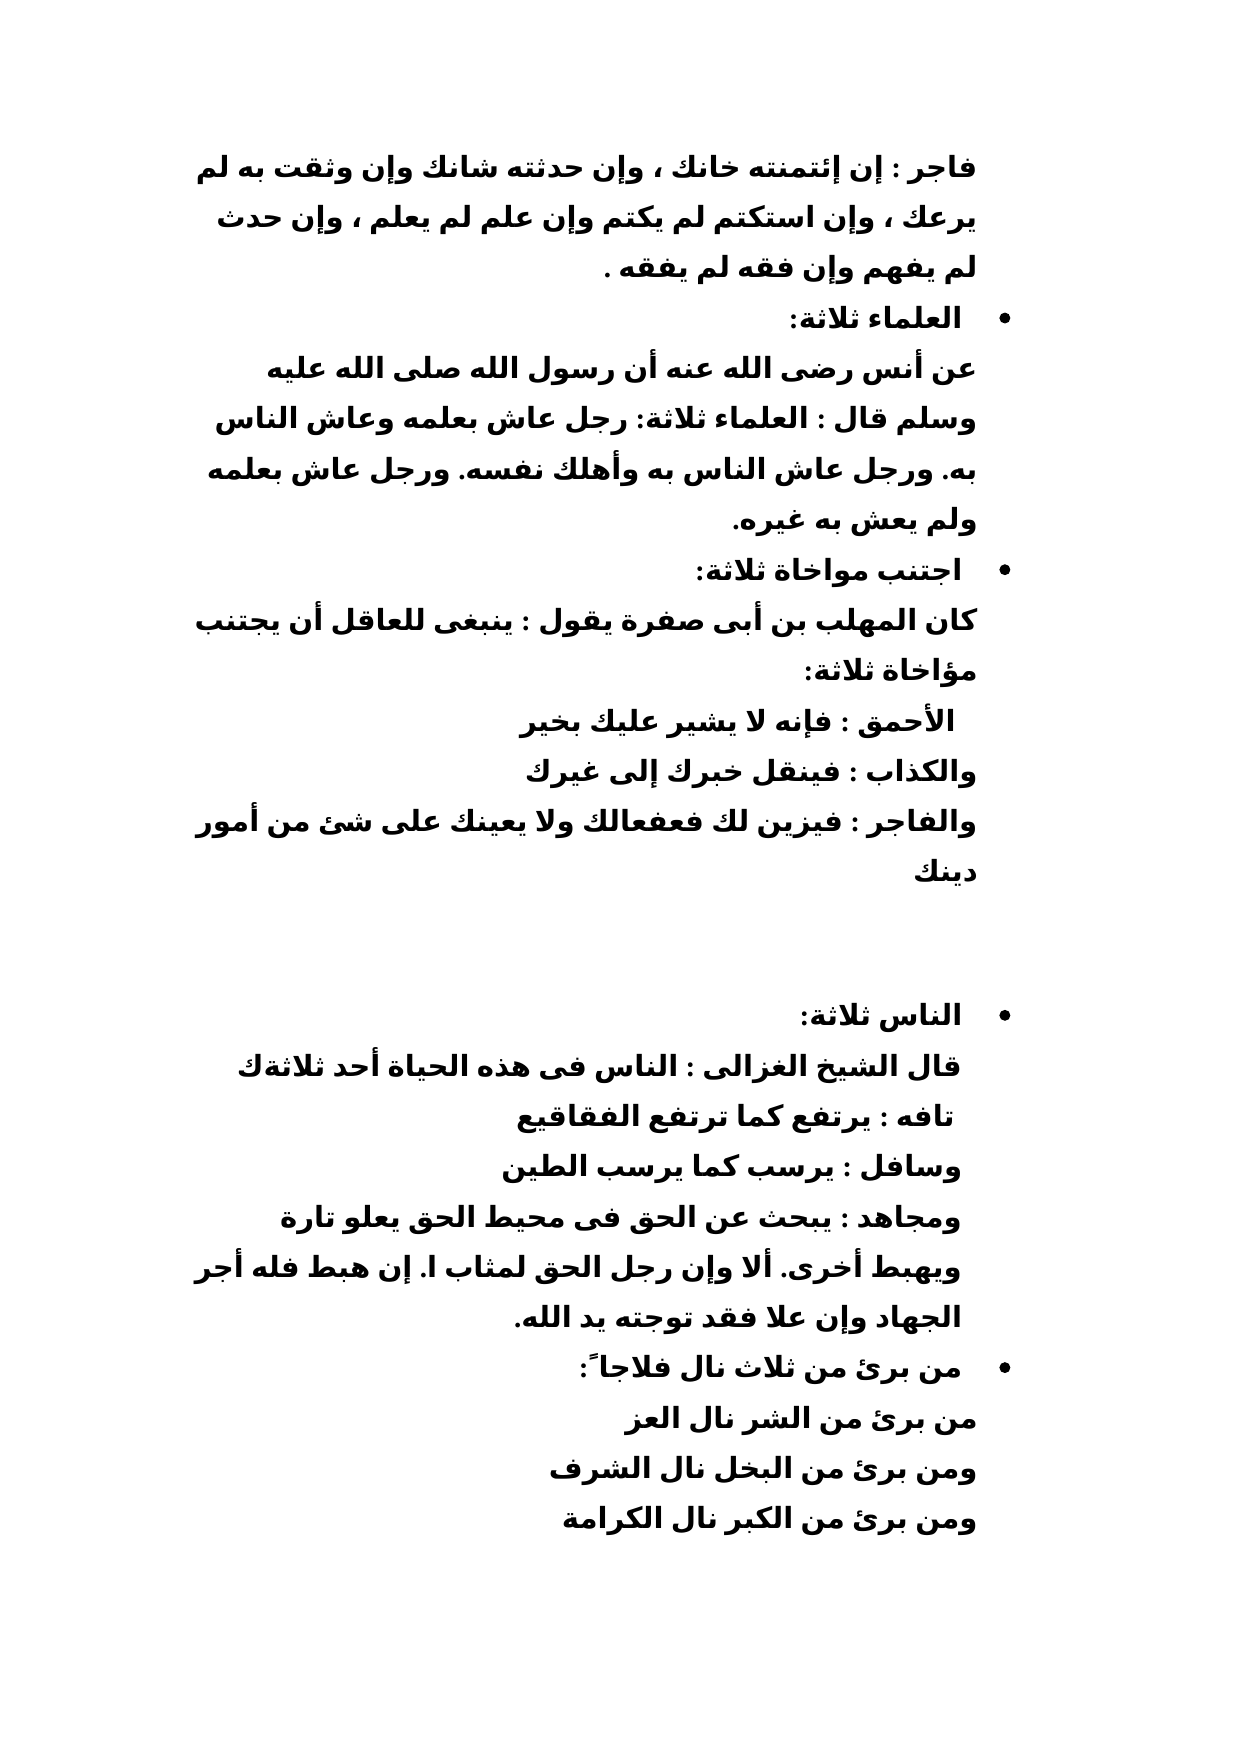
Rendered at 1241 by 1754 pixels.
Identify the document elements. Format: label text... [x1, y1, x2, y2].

text والفاجر : فيزين لك فعفعالك ولا يعينك على شئ من أمور دينك [187, 804, 978, 888]
text فاجر : إن إئتمنته خانك ، وإن حدثته شانك وإن وثقت به لم يرعك ، وإن استكتم لم يكتم وإن علم لم يعلم ، وإن حدث لم يفهم وإن فقه لم يفقه . [187, 150, 978, 284]
list الناس ثلاثة: [187, 998, 1000, 1032]
list العلماء ثلاثة: [187, 301, 1000, 334]
text والكذاب : فينقل خبرك إلى غيرك [187, 754, 978, 787]
text الأحمق : فإنه لا يشير عليك بخير [187, 704, 978, 737]
text تافه : يرتفع كما ترتفع الفقاقيع [187, 1099, 962, 1133]
text قال الشيخ الغزالى : الناس فى هذه الحياة أحد ثلاثةك [187, 1049, 962, 1082]
text كان المهلب بن أبى صفرة يقول : ينبغى للعاقل أن يجتنب مؤاخاة ثلاثة: [187, 603, 978, 687]
text من برئ من الشر نال العز [187, 1401, 978, 1434]
text ومن برئ من الكبر نال الكرامة [187, 1502, 978, 1535]
list من برئ من ثلاث نال فلاجا ً: [187, 1351, 1000, 1384]
list اجتنب مواخاة ثلاثة: [187, 553, 1000, 586]
text وسافل : يرسب كما يرسب الطين [187, 1149, 962, 1183]
text ومجاهد : يبحث عن الحق فى محيط الحق يعلو تارة ويهبط أخرى. ألا وإن رجل الحق لمثاب ا. إن هبط فله أجر الجهاد وإن علا فقد توجته يد الله. [187, 1200, 962, 1334]
text ومن برئ من البخل نال الشرف [187, 1451, 978, 1485]
text عن أنس رضى الله عنه أن رسول الله صلى الله عليه وسلم قال : العلماء ثلاثة: رجل عاش بعلمه وعاش الناس به. ورجل عاش الناس به وأهلك نفسه. ورجل عاش بعلمه ولم يعش به غيره. [187, 351, 978, 536]
